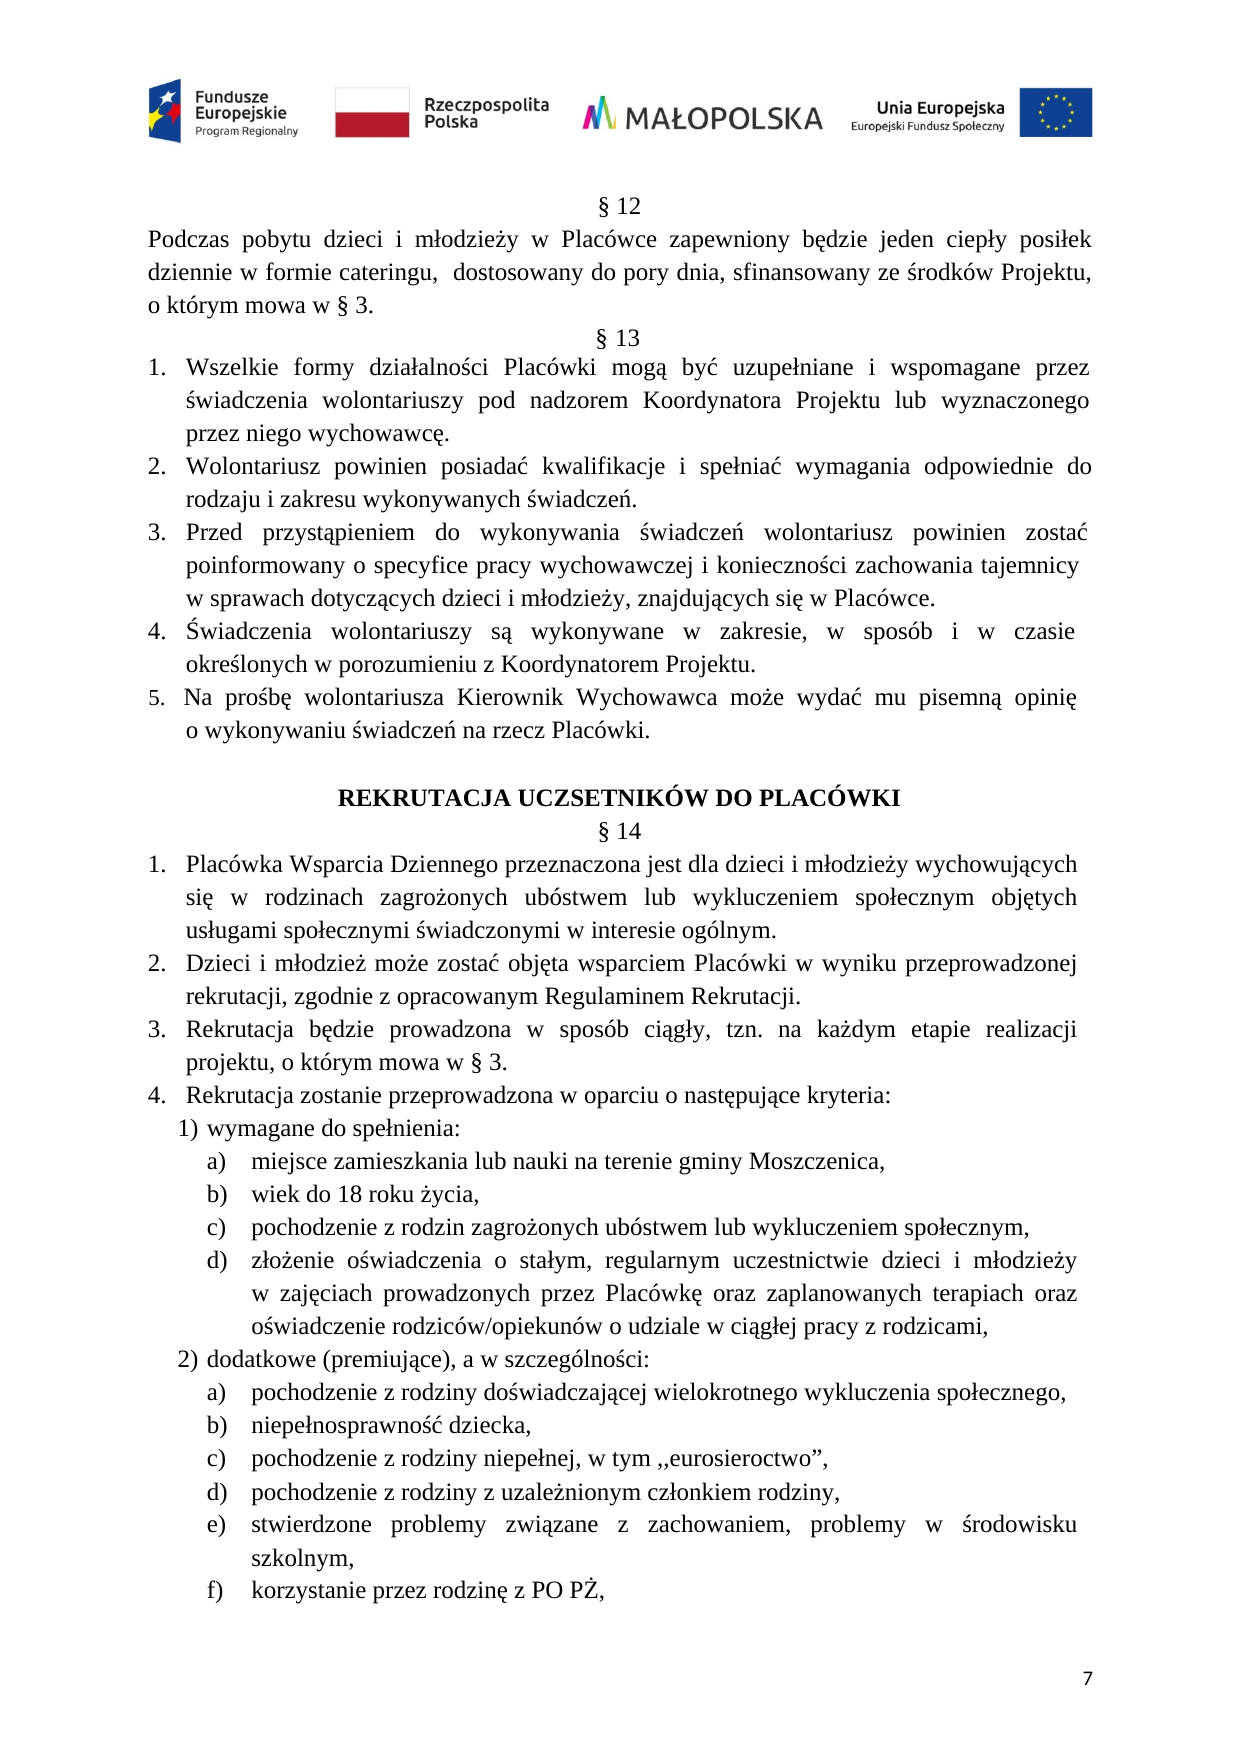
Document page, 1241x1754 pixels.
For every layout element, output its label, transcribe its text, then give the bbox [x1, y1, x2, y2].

list Przed przystąpieniem do wykonywania świadczeń wolontariusz powinien zostać poinformowany o specyfice pracy wychowawczej i konieczności zachowania tajemnicy w sprawach dotyczących dzieci i młodzieży, znajdujących się w Placówce. [148, 517, 1088, 612]
list pochodzenie z rodziny niepełnej, w tym ,,eurosieroctwo”, [207, 1443, 1078, 1472]
text 5. Na prośbę wolontariusza Kierownik Wychowawca może wydać mu pisemną opinię o wykonywaniu świadczeń na rzecz Placówki. [148, 682, 1091, 744]
text § 12 [148, 191, 1091, 220]
text Podczas pobytu dzieci i młodzieży w Placówce zapewniony będzie jeden ciepły posiłek dziennie w formie cateringu, dostosowany do pory dnia, sfinansowany ze środków Projektu, o którym mowa w § 3. [148, 224, 1093, 319]
picture [147, 73, 1093, 159]
list pochodzenie z rodziny doświadczającej wielokrotnego wykluczenia społecznego, [207, 1377, 1078, 1406]
text REKRUTACJA UCZSETNIKÓW DO PLACÓWKI [148, 783, 1091, 812]
list Rekrutacja zostanie przeprowadzona w oparciu o następujące kryteria: [148, 1080, 1078, 1109]
list stwierdzone problemy związane z zachowaniem, problemy w środowisku szkolnym, [207, 1509, 1078, 1571]
list Rekrutacja będzie prowadzona w sposób ciągły, tzn. na każdym etapie realizacji projektu, o którym mowa w § 3. [148, 1014, 1078, 1076]
list pochodzenie z rodziny z uzależnionym członkiem rodziny, [207, 1477, 1078, 1505]
list miejsce zamieszkania lub nauki na terenie gminy Moszczenica, [207, 1146, 1078, 1175]
list złożenie oświadczenia o stałym, regularnym uczestnictwie dzieci i młodzieży w zajęciach prowadzonych przez Placówkę oraz zaplanowanych terapiach oraz oświadczenie rodziców/opiekunów o udziale w ciągłej pracy z rodzicami, [207, 1245, 1078, 1340]
list Świadczenia wolontariuszy są wykonywane w zakresie, w sposób i w czasie określonych w porozumieniu z Koordynatorem Projektu. [148, 616, 1076, 678]
list pochodzenie z rodzin zagrożonych ubóstwem lub wykluczeniem społecznym, [207, 1212, 1078, 1241]
list wymagane do spełnienia: [177, 1113, 1078, 1142]
list Placówka Wsparcia Dziennego przeznaczona jest dla dzieci i młodzieży wychowujących się w rodzinach zagrożonych ubóstwem lub wykluczeniem społecznym objętych usługami społecznymi świadczonymi w interesie ogólnym. [148, 849, 1078, 944]
list wiek do 18 roku życia, [207, 1179, 1078, 1208]
list niepełnosprawność dziecka, [207, 1411, 1078, 1439]
list dodatkowe (premiujące), a w szczególności: [177, 1344, 1078, 1373]
list Dzieci i młodzież może zostać objęta wsparciem Placówki w wyniku przeprowadzonej rekrutacji, zgodnie z opracowanym Regulaminem Rekrutacji. [148, 948, 1078, 1010]
list korzystanie przez rodzinę z PO PŻ, [207, 1576, 1078, 1604]
list 13 [595, 323, 1093, 352]
list Wolontariusz powinien posiadać kwalifikacje i spełniać wymagania odpowiednie do rodzaju i zakresu wykonywanych świadczeń. [148, 451, 1093, 513]
text § 14 [148, 816, 1091, 845]
list Wszelkie formy działalności Placówki mogą być uzupełniane i wspomagane przez świadczenia wolontariuszy pod nadzorem Koordynatora Projektu lub wyznaczonego przez niego wychowawcę. [148, 352, 1091, 447]
